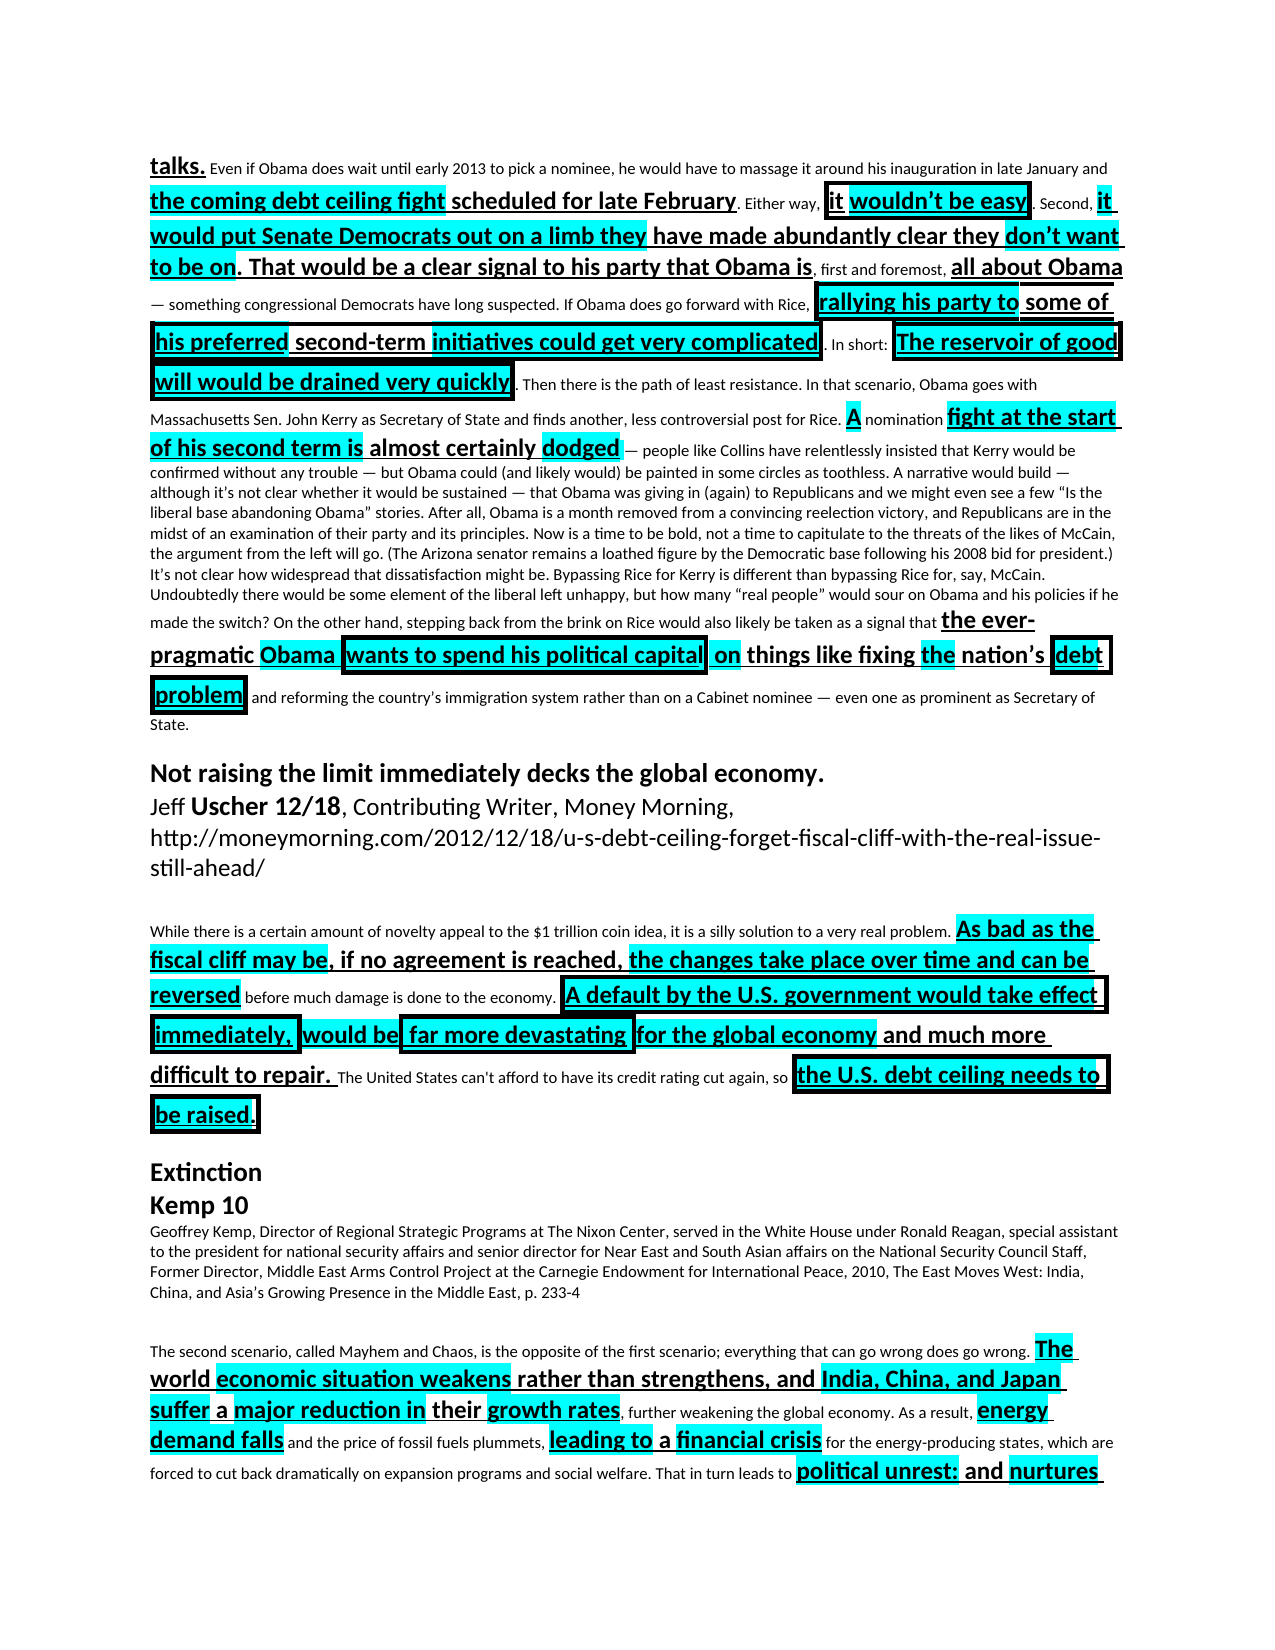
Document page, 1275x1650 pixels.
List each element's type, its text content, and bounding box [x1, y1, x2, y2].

subtitle Extinction [150, 1155, 1125, 1188]
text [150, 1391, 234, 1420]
subtitle Not raising the limit immediately decks the global economy. [150, 756, 1125, 789]
text Jeff Uscher 12/18, Contributing Writer, Money Morning, http://moneymorning.com/2012/12/18/u-s-debt-ceiling-forget-fiscal-cliff-with-the-real-issue-still-ahead/ [150, 789, 1125, 883]
text Geoffrey Kemp, Director of Regional Strategic Programs at The Nixon Center, served in the White House under Ronald Reagan, special assistant to the president for national security affairs and senior director for Near East and South Asian affairs on the National Security Council Staff, Former Director, Middle East Arms Control Project at the Carnegie Endowment for International Peace, 2010, The East Moves West: India, China, and Asia’s Growing Presence in the Middle East, p. 233-4 [150, 1221, 1125, 1302]
text Kemp 10 [150, 1188, 1125, 1221]
text While there is a certain amount of novelty appeal to the $1 trillion coin idea, it is a silly solution to a very real problem. As bad as the fiscal cliff may be, if no agreement is reached, the changes take place over time and can be reversed before much damage is done to the economy. A default by the U.S. government would take effect immediately, would be far more devastating for the global economy and much more difficult to repair. The United States can't afford to have its credit rating cut again, so the U.S. debt ceiling needs to be raised. [150, 913, 1125, 1134]
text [150, 150, 1125, 246]
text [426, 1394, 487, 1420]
